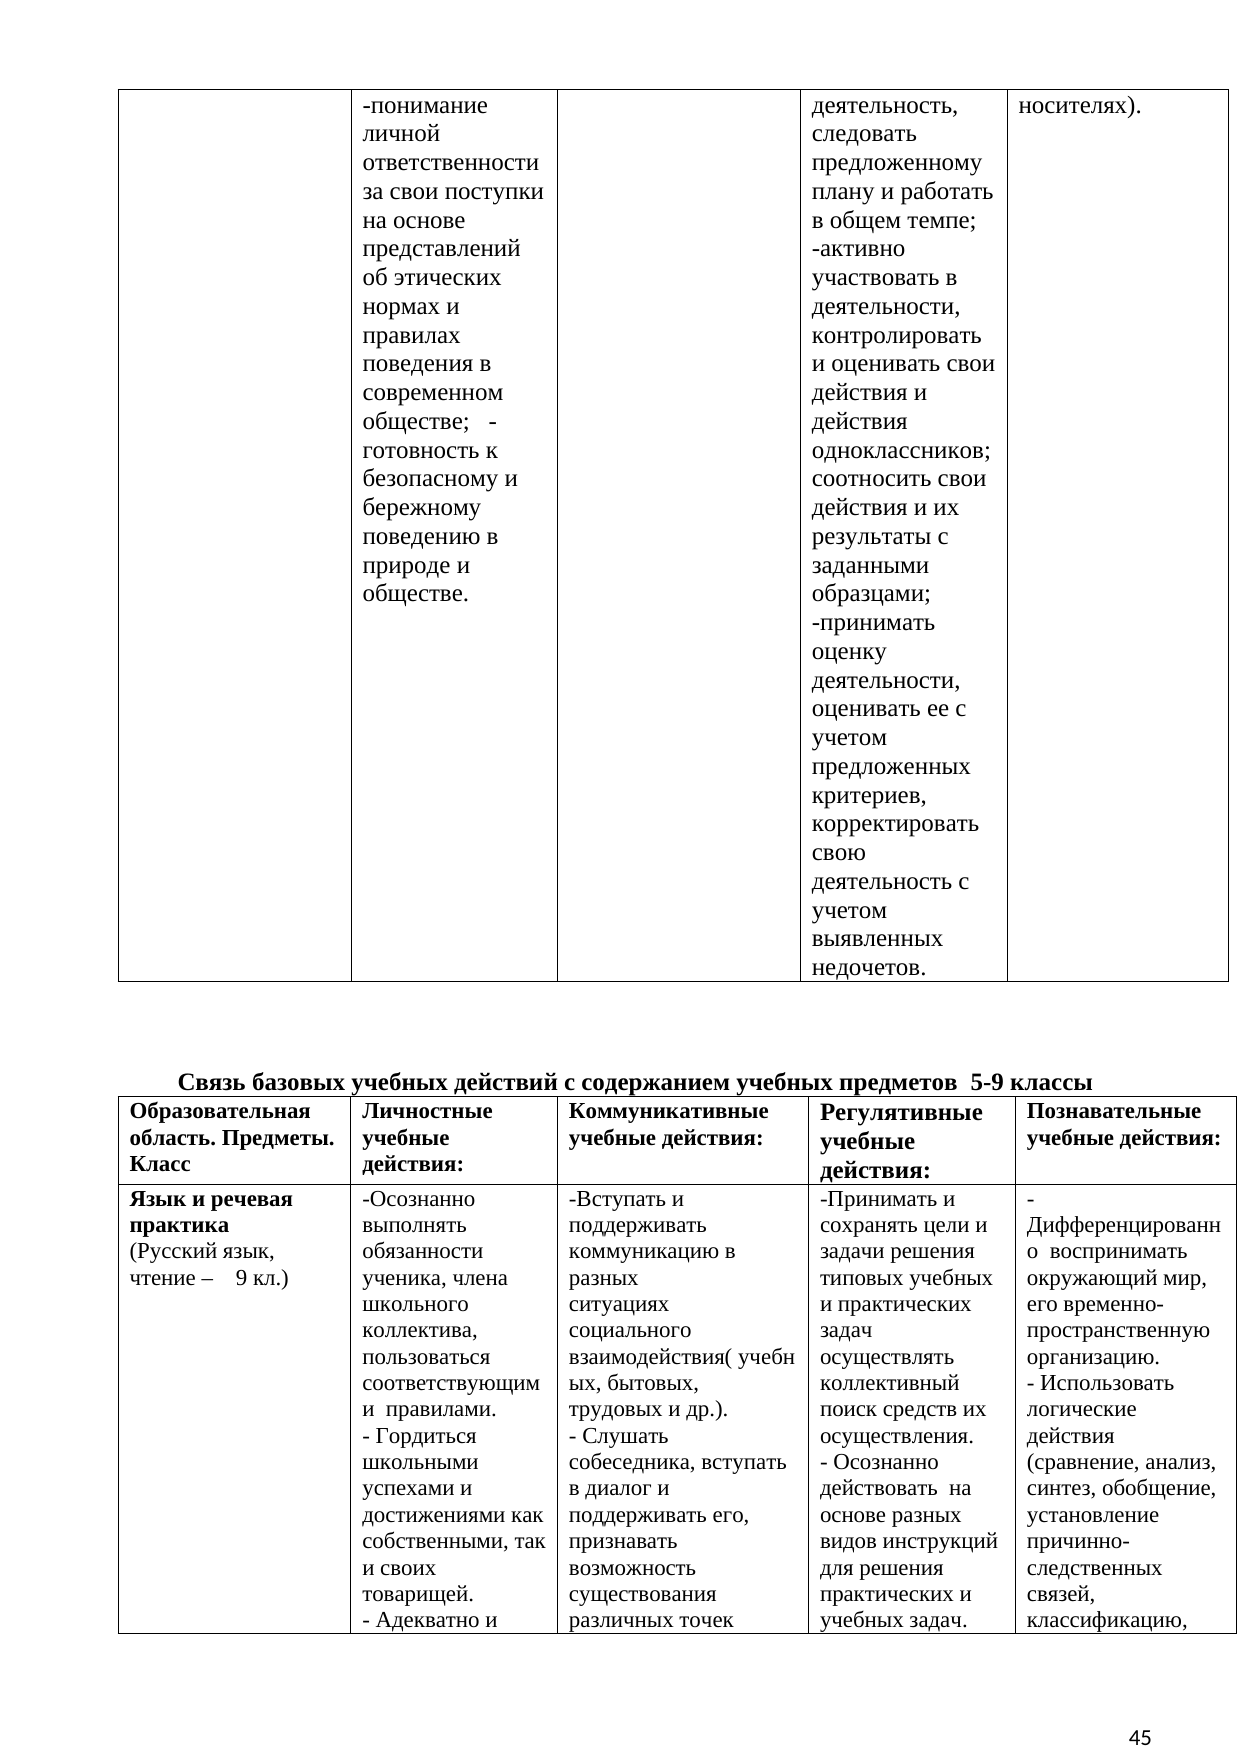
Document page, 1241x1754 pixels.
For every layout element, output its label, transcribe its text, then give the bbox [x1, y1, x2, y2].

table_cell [809, 1185, 1015, 1633]
table_header Образовательная область. Предметы. Класс [119, 1097, 350, 1183]
table_header Регулятивные учебные действия: [809, 1097, 1015, 1183]
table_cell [352, 90, 557, 981]
table_header Познавательные учебные действия: [1016, 1097, 1236, 1183]
table_header Коммуникативные учебные действия: [558, 1097, 808, 1183]
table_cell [558, 90, 800, 981]
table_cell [1008, 90, 1228, 981]
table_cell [119, 1185, 350, 1633]
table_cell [351, 1185, 557, 1633]
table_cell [119, 90, 351, 981]
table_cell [558, 1185, 808, 1633]
table_header Личностные учебные действия: [351, 1097, 557, 1183]
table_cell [1016, 1185, 1236, 1633]
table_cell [801, 90, 1007, 981]
text Связь базовых учебных действий с содержанием учебных предметов 5-9 классы [118, 1067, 1152, 1096]
